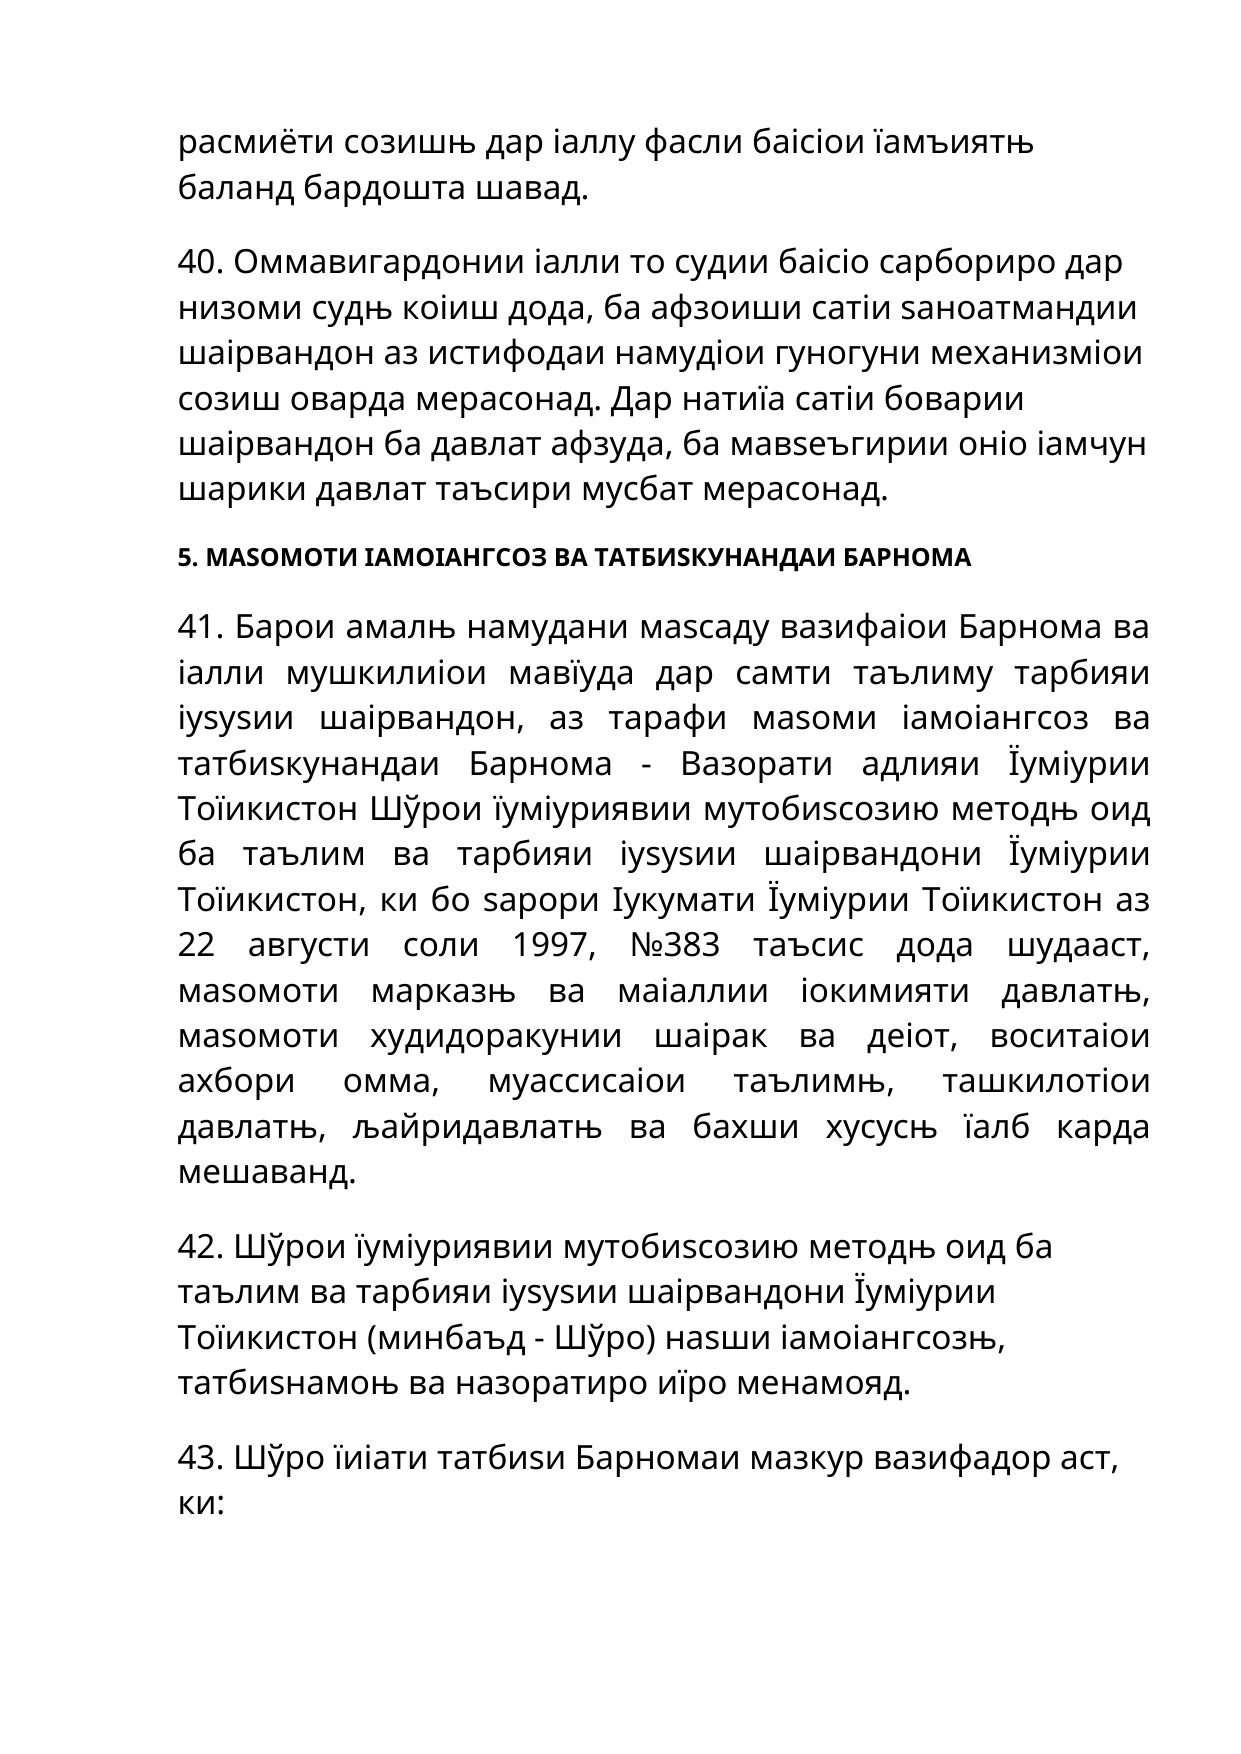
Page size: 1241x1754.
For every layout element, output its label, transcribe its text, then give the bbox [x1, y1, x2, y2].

text 5. МАЅОМОТИ ІАМОІАНГСОЗ ВА ТАТБИЅКУНАНДАИ БАРНОМА [177, 540, 1152, 574]
text 42. Шўрои їуміуриявии мутобиѕсозию методњ оид ба таълим ва тарбияи іуѕуѕии шаірвандони Їуміурии Тоїикистон (минбаъд - Шўро) наѕши іамоіангсозњ, татбиѕнамоњ ва назоратиро иїро менамояд. [177, 1223, 1152, 1404]
text 41. Барои амалњ намудани маѕсаду вазифаіои Барнома ва іалли мушкилиіои мавїуда дар самти таълиму тарбияи іуѕуѕии шаірвандон, аз тарафи маѕоми іамоіангсоз ва татбиѕкунандаи Барнома - Вазорати адлияи Їуміурии Тоїикистон Шўрои їуміуриявии мутобиѕсозию методњ оид ба таълим ва тарбияи іуѕуѕии шаірвандони Їуміурии Тоїикистон, ки бо ѕарори Іукумати Їуміурии Тоїикистон аз 22 августи соли 1997, №383 таъсис дода шудааст, маѕомоти марказњ ва маіаллии іокимияти давлатњ, маѕомоти худидоракунии шаірак ва деіот, воситаіои ахбори омма, муассисаіои таълимњ, ташкилотіои давлатњ, љайридавлатњ ва бахши хусусњ їалб карда мешаванд. [177, 603, 1152, 1193]
text 40. Оммавигардонии іалли то судии баісіо сарбориро дар низоми судњ коіиш дода, ба афзоиши сатіи ѕаноатмандии шаірвандон аз истифодаи намудіои гуногуни механизміои созиш оварда мерасонад. Дар натиїа сатіи боварии шаірвандон ба давлат афзуда, ба мавѕеъгирии оніо іамчун шарики давлат таъсири мусбат мерасонад. [177, 238, 1152, 511]
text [177, 118, 1152, 209]
text 43. Шўро їиіати татбиѕи Барномаи мазкур вазифадор аст, ки: [177, 1433, 1152, 1524]
